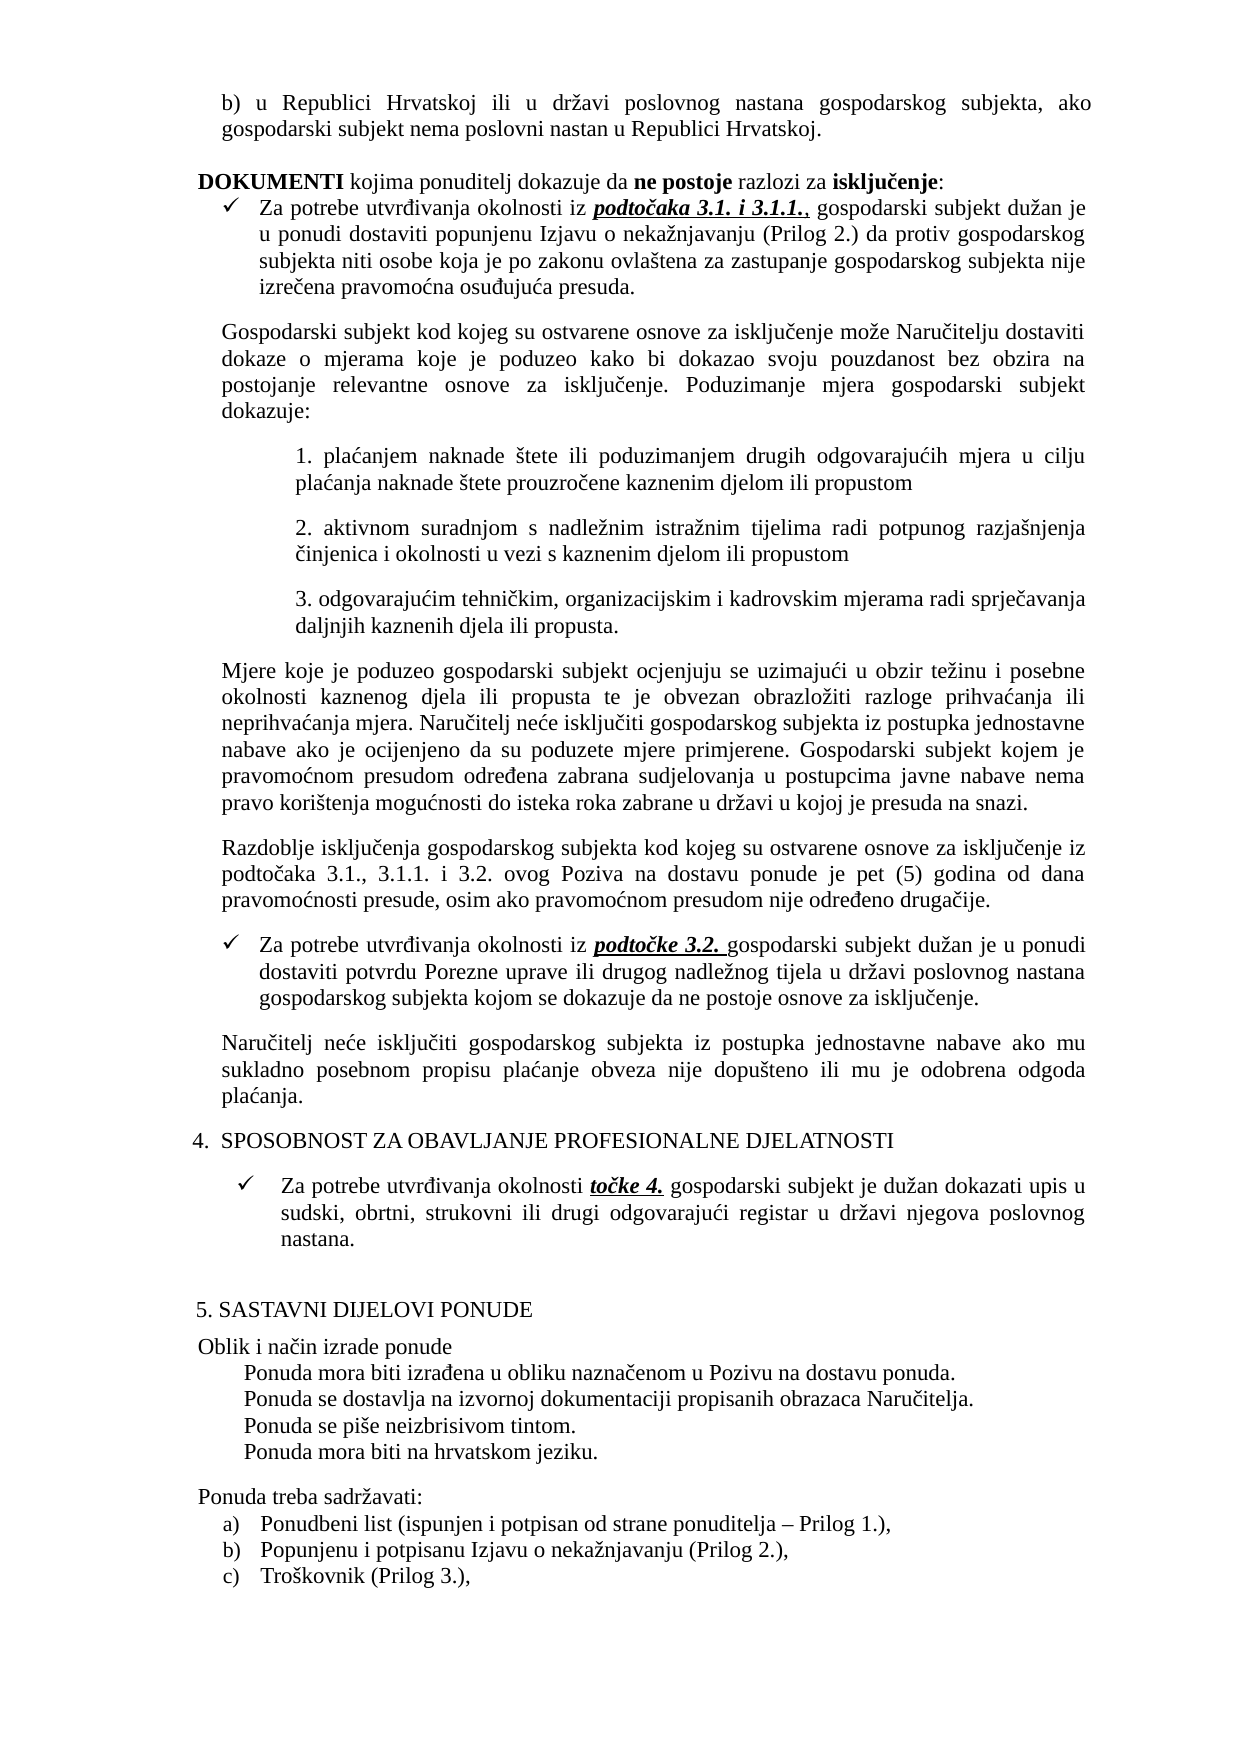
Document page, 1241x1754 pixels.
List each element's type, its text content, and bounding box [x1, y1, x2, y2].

text Ponuda se piše neizbrisivom tintom. [198, 1412, 1093, 1438]
text Mjere koje je poduzeo gospodarski subjekt ocjenjuju se uzimajući u obzir težinu i posebne okolnosti kaznenog djela ili propusta te je obvezan obrazložiti razloge prihvaćanja ili neprihvaćanja mjera. Naručitelj neće isključiti gospodarskog subjekta iz postupka jednostavne nabave ako je ocijenjeno da su poduzete mjere primjerene. Gospodarski subjekt kojem je pravomoćnom presudom određena zabrana sudjelovanja u postupcima javne nabave nema pravo korištenja mogućnosti do isteka roka zabrane u državi u kojoj je presuda na snazi. [221, 657, 1086, 815]
text 2. aktivnom suradnjom s nadležnim istražnim tijelima radi potpunog razjašnjenja činjenica i okolnosti u vezi s kaznenim djelom ili propustom [295, 514, 1086, 567]
text Razdoblje isključenja gospodarskog subjekta kod kojeg su ostvarene osnove za isključenje iz podtočaka 3.1., 3.1.1. i 3.2. ovog Poziva na dostavu ponude je pet (5) godina od dana pravomoćnosti presude, osim ako pravomoćnom presudom nije određeno drugačije. [221, 834, 1086, 913]
text Naručitelj neće isključiti gospodarskog subjekta iz postupka jednostavne nabave ako mu sukladno posebnom propisu plaćanje obveza nije dopušteno ili mu je odobrena odgoda plaćanja. [221, 1029, 1086, 1108]
text 4. SPOSOBNOST ZA OBAVLJANJE PROFESIONALNE DJELATNOSTI [192, 1127, 1086, 1153]
list Za potrebe utvrđivanja okolnosti iz podtočke 3.2. gospodarski subjekt dužan je u ponudi dostaviti potvrdu Porezne uprave ili drugog nadležnog tijela u državi poslovnog nastana gospodarskog subjekta kojom se dokazuje da ne postoje osnove za isključenje. [221, 931, 1086, 1011]
list Za potrebe utvrđivanja okolnosti točke 4. gospodarski subjekt je dužan dokazati upis u sudski, obrtni, strukovni ili drugi odgovarajući registar u državi njegova poslovnog nastana. [236, 1172, 1086, 1251]
list Popunjenu i potpisanu Izjavu o nekažnjavanju (Prilog 2.), [223, 1536, 1093, 1562]
list Troškovnik (Prilog 3.), [223, 1562, 1093, 1589]
text Ponuda mora biti na hrvatskom jeziku. [198, 1438, 1093, 1464]
text Gospodarski subjekt kod kojeg su ostvarene osnove za isključenje može Naručitelju dostaviti dokaze o mjerama koje je poduzeo kako bi dokazao svoju pouzdanost bez obzira na postojanje relevantne osnove za isključenje. Poduzimanje mjera gospodarski subjekt dokazuje: [221, 318, 1086, 424]
list Ponudbeni list (ispunjen i potpisan od strane ponuditelja – Prilog 1.), [223, 1509, 1093, 1536]
list Za potrebe utvrđivanja okolnosti iz podtočaka 3.1. i 3.1.1., gospodarski subjekt dužan je u ponudi dostaviti popunjenu Izjavu o nekažnjavanju (Prilog 2.) da protiv gospodarskog subjekta niti osobe koja je po zakonu ovlaštena za zastupanje gospodarskog subjekta nije izrečena pravomoćna osuđujuća presuda. [221, 194, 1086, 299]
text b) u Republici Hrvatskoj ili u državi poslovnog nastana gospodarskog subjekta, ako gospodarski subjekt nema poslovni nastan u Republici Hrvatskoj. [221, 89, 1093, 141]
text 5. SASTAVNI DIJELOVI PONUDE [150, 1296, 1093, 1323]
text 3. odgovarajućim tehničkim, organizacijskim i kadrovskim mjerama radi sprječavanja daljnjih kaznenih djela ili propusta. [295, 585, 1086, 638]
text Ponuda se dostavlja na izvornoj dokumentaciji propisanih obrazaca Naručitelja. [198, 1385, 1093, 1412]
text 1. plaćanjem naknade štete ili poduzimanjem drugih odgovarajućih mjera u cilju plaćanja naknade štete prouzročene kaznenim djelom ili propustom [295, 442, 1086, 495]
text Ponuda treba sadržavati: [152, 1483, 1093, 1509]
text DOKUMENTI kojima ponuditelj dokazuje da ne postoje razlozi za isključenje: [152, 168, 1093, 194]
text Oblik i način izrade ponude [152, 1333, 1093, 1359]
text Ponuda mora biti izrađena u obliku naznačenom u Pozivu na dostavu ponuda. [198, 1359, 1093, 1385]
